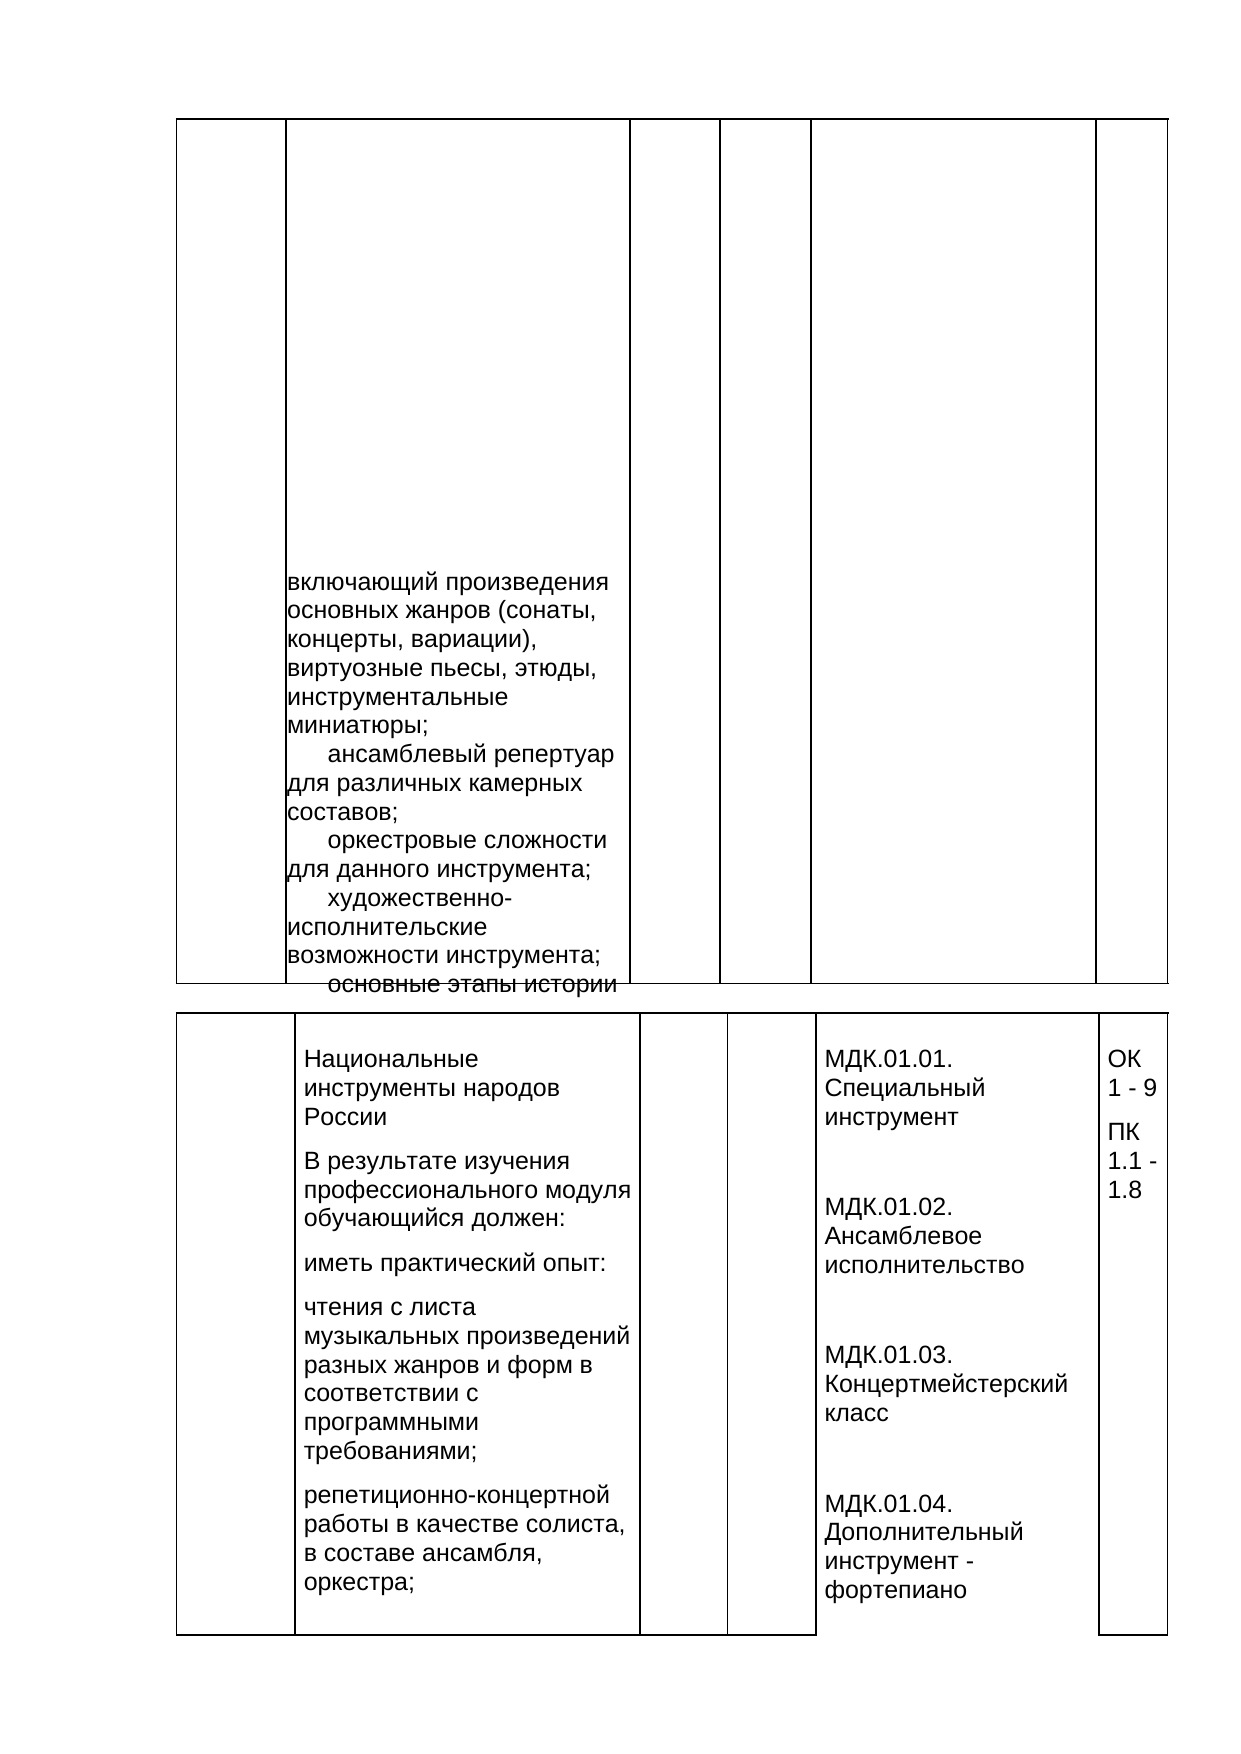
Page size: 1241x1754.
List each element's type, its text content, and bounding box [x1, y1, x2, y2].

table_cell МДК.01.03. Концертмейстерский класс [817, 1309, 1098, 1457]
table_cell МДК.01.04. Дополнительный инструмент - фортепиано [817, 1457, 1098, 1634]
table_header [641, 1014, 727, 1634]
table_header МДК.01.01. Специальный инструмент [817, 1014, 1098, 1160]
table_header [728, 1014, 815, 1634]
table_header Национальные инструменты народов России В результате изучения профессионального модуля обучающийся должен: иметь практический опыт: чтения с листа музыкальных произведений разных жанров и форм в соответствии с программными требованиями; репетиционно-концертной работы в качестве солиста, в составе ансамбля, оркестра; исполнения партий в различных камерно-инструментальных составах, в оркестре; уметь: читать с листа и транспонировать музыкальные произведения в соответствии с программными требованиями; использовать технические навыки и приемы, средства исполнительской выразительности для грамотной интерпретации нотного текста; психофизиологически владеть собой в процессе репетиционной и концертной работы; использовать слуховой контроль для управления процессом исполнения; применять теоретические знания в исполнительской практике; пользоваться специальной литературой; слышать все партии в ансамблях различных составов; согласовывать свои исполнительские намерения и находить совместные художественные решения при работе в ансамбле; работать в составе народного оркестра; использовать практические навыки дирижирования в работе с творческим коллективом; знать: сольный репертуар, включающий произведения основных жанров национальной музыки; ансамблевый репертуар для различных составов; оркестровые сложности для данного инструмента; художественно-исполнительские возможности инструмента; основные этапы истории исполнительства на данном инструменте; закономерности развития выразительных и технических возможностей инструмента; выразительные и технические возможности родственных инструментов, их роли в оркестре; базовый репертуар оркестровых инструментов и переложений; профессиональную терминологию; особенности работы в качестве артиста ансамбля и оркестра, специфику репетиционной работы по группам и общих репетиций. [296, 1014, 639, 1634]
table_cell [812, 120, 1095, 983]
table_cell МДК.01.02. Ансамблевое исполнительство [817, 1160, 1098, 1309]
table_header [177, 1014, 294, 1634]
table_header ОК 1 - 9 ПК 1.1 - 1.8 [1100, 1014, 1167, 1634]
